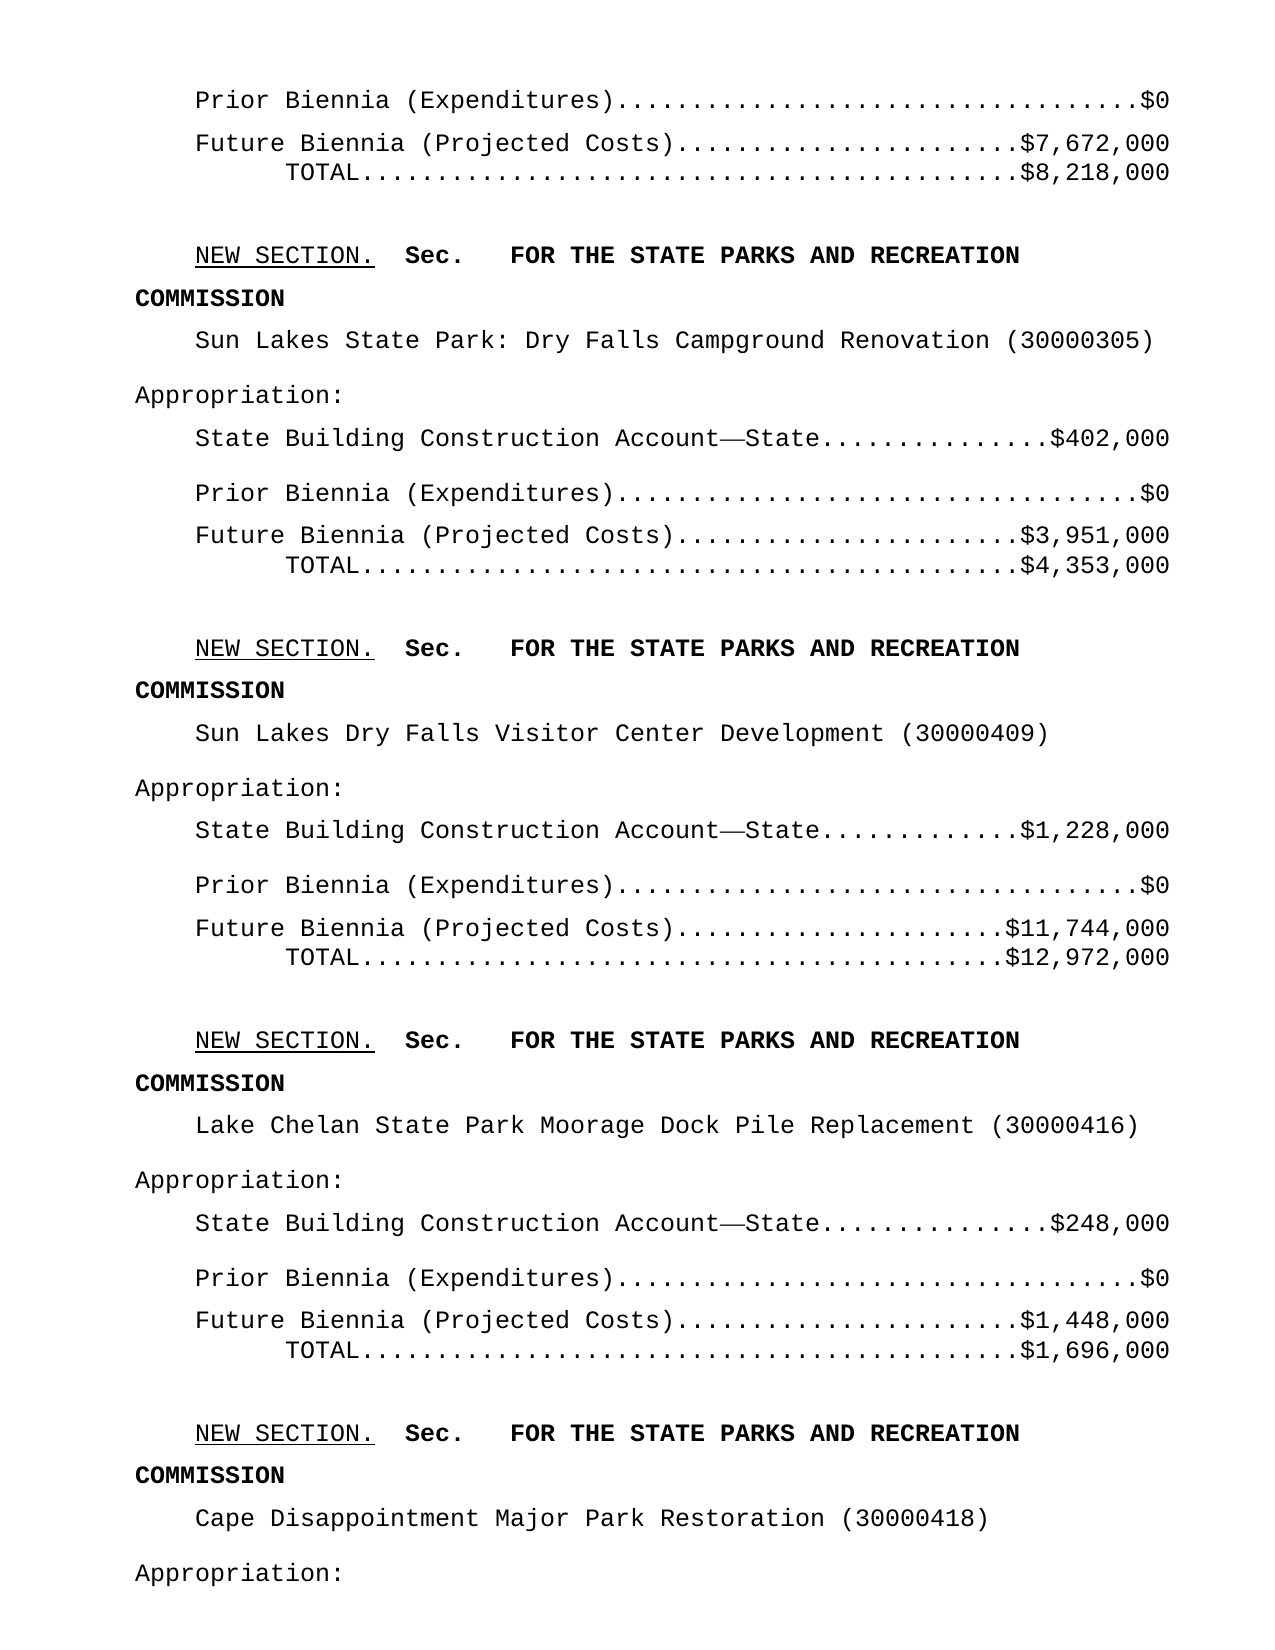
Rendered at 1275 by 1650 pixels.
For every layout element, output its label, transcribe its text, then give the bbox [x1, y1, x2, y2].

text TOTAL $12,972,000 [135, 945, 1170, 973]
text State Building Construction Account—State $1,228,000 [135, 805, 1170, 847]
text State Building Construction Account—State $402,000 [135, 412, 1170, 455]
text Sun Lakes State Park: Dry Falls Campground Renovation (30000305) [135, 315, 1170, 357]
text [135, 230, 1170, 315]
text Appropriation: [135, 1155, 1170, 1197]
text State Building Construction Account—State $248,000 [135, 1197, 1170, 1240]
text Appropriation: [135, 762, 1170, 805]
text Prior Biennia (Expenditures) $0 [135, 75, 1170, 117]
text TOTAL $4,353,000 [135, 552, 1170, 581]
text Future Biennia (Projected Costs) $7,672,000 [135, 117, 1170, 160]
text Appropriation: [135, 1547, 1170, 1590]
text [135, 1407, 1170, 1492]
text TOTAL $8,218,000 [135, 160, 1170, 188]
text Sun Lakes Dry Falls Visitor Center Development (30000409) [135, 707, 1170, 750]
text Lake Chelan State Park Moorage Dock Pile Replacement (30000416) [135, 1100, 1170, 1142]
text Prior Biennia (Expenditures) $0 [135, 1252, 1170, 1295]
text Future Biennia (Projected Costs) $1,448,000 [135, 1295, 1170, 1337]
text Future Biennia (Projected Costs) $11,744,000 [135, 902, 1170, 945]
text Future Biennia (Projected Costs) $3,951,000 [135, 510, 1170, 552]
text TOTAL $1,696,000 [135, 1337, 1170, 1366]
text NEW SECTION. Sec. FOR THE STATE PARKS AND RECREATION COMMISSION [135, 622, 1170, 707]
text NEW SECTION. Sec. FOR THE STATE PARKS AND RECREATION COMMISSION [135, 1015, 1170, 1100]
text Prior Biennia (Expenditures) $0 [135, 860, 1170, 902]
text Cape Disappointment Major Park Restoration (30000418) [135, 1492, 1170, 1535]
text Appropriation: [135, 370, 1170, 412]
text Prior Biennia (Expenditures) $0 [135, 467, 1170, 510]
